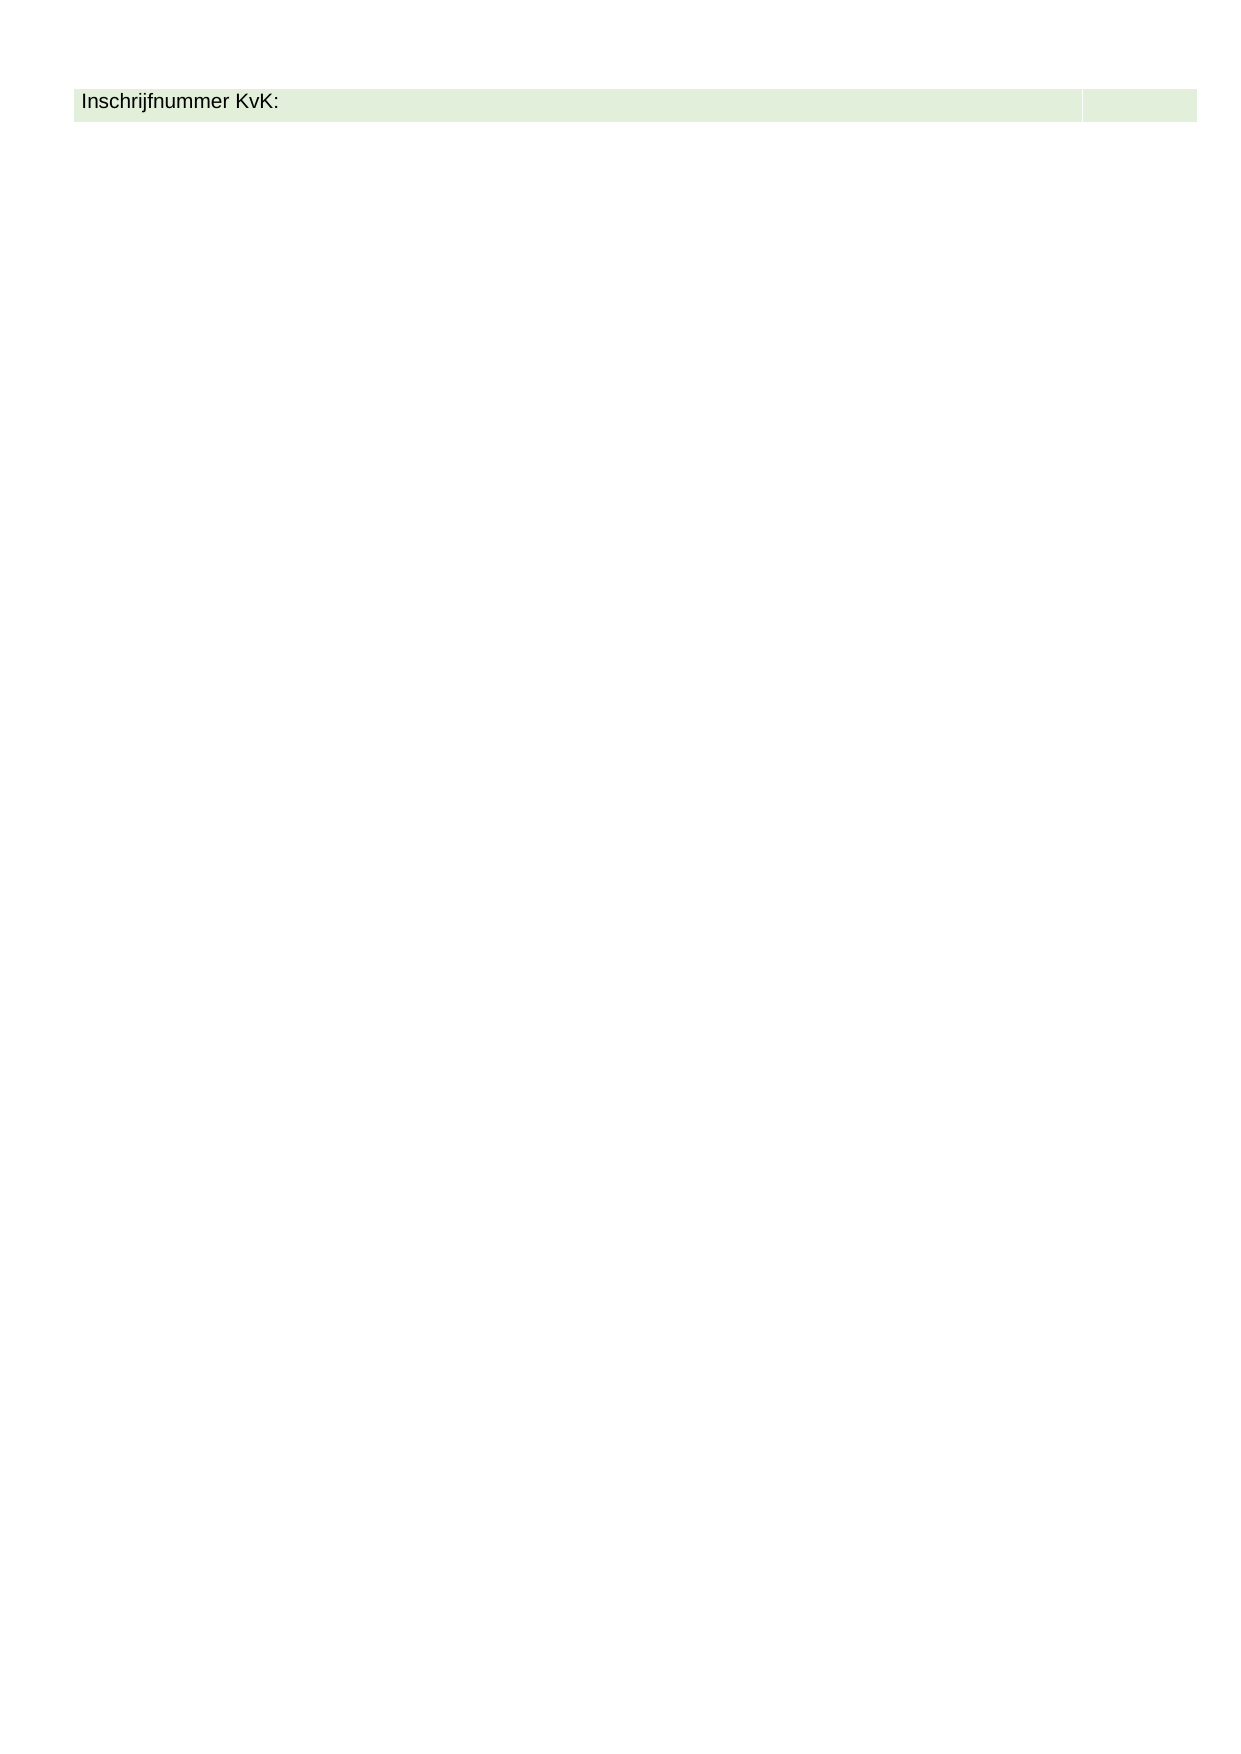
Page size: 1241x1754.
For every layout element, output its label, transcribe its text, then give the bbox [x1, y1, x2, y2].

table_cell [969, 89, 1082, 122]
table_cell [1083, 89, 1197, 122]
table_cell Inschrijfnummer KvK: [74, 89, 969, 122]
